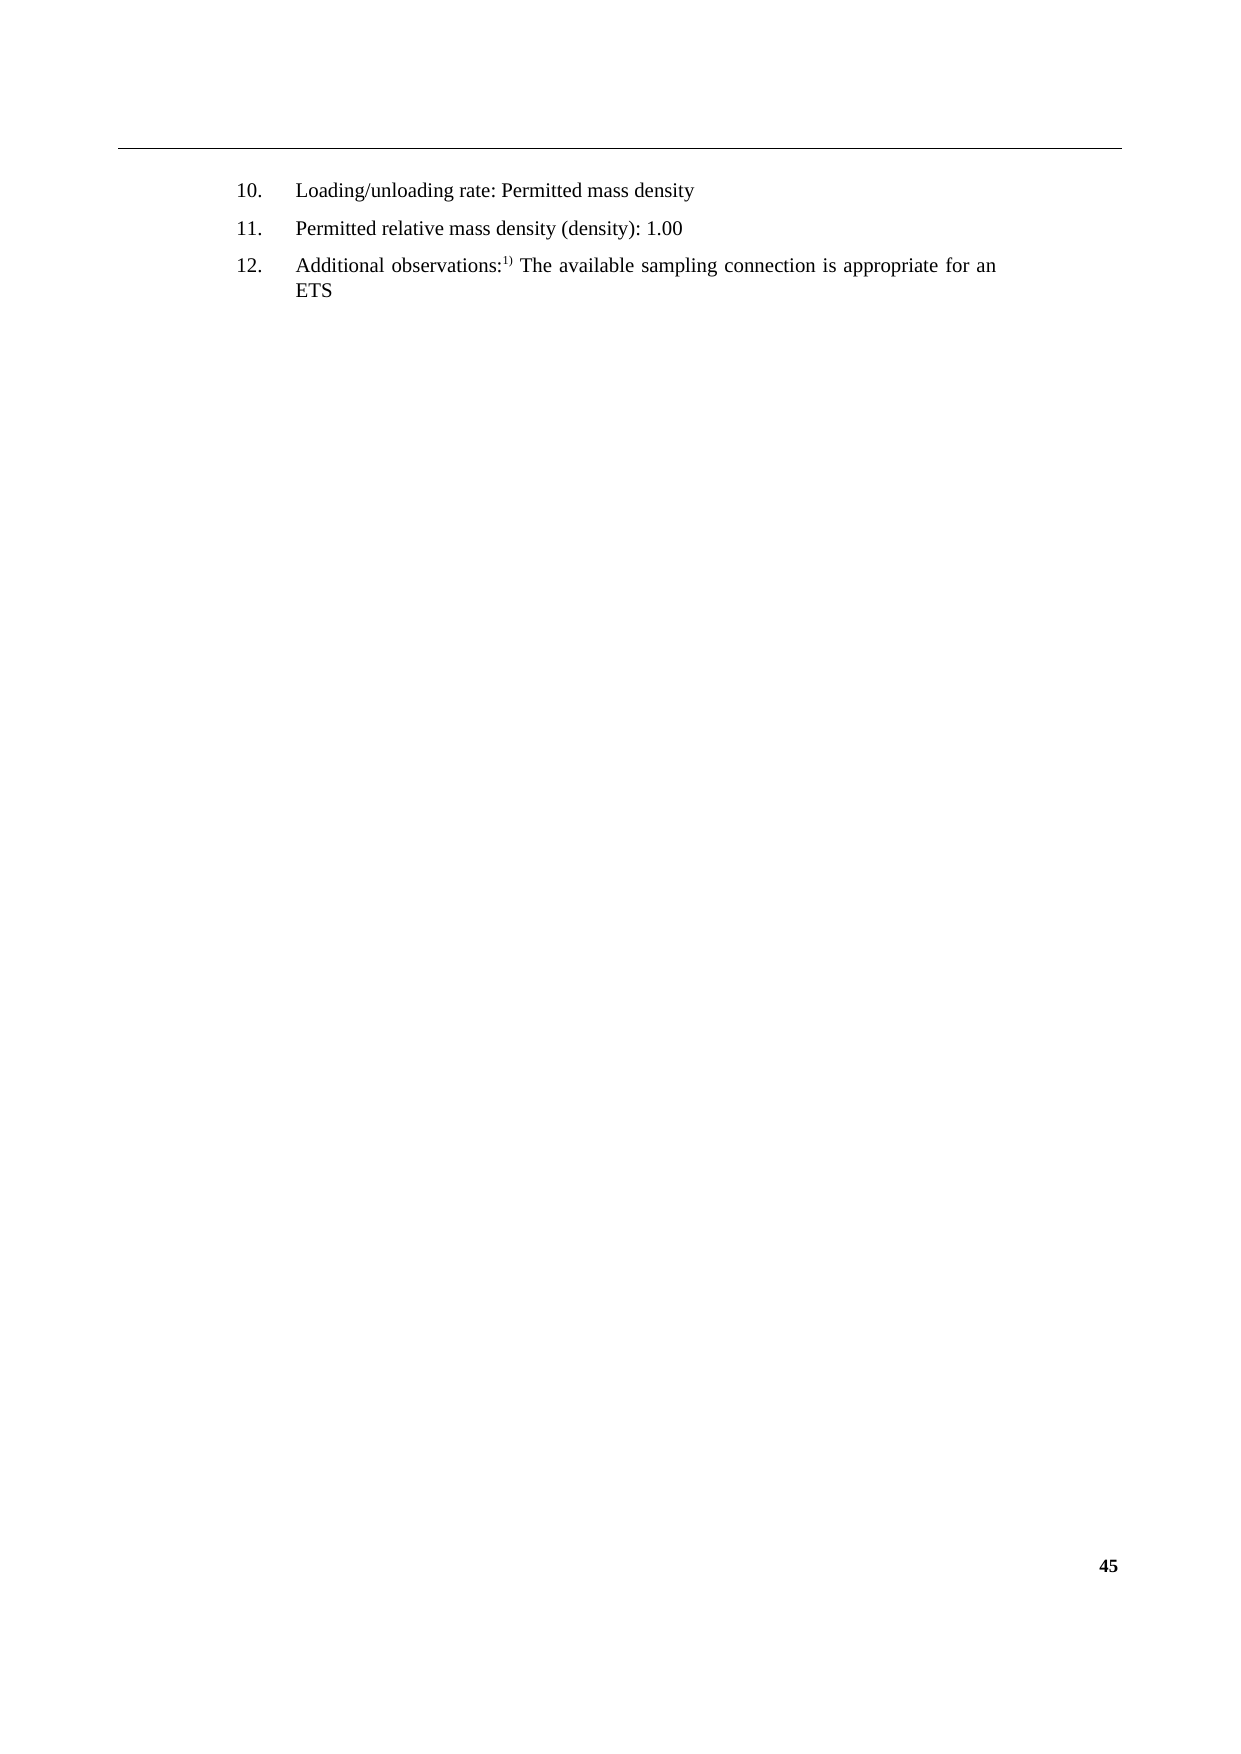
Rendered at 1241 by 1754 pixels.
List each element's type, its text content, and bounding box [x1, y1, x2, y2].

text 12. Additional observations:1) The available sampling connection is appropriate for an ETS [236, 252, 1004, 302]
text 11. Permitted relative mass density (density): 1.00 [236, 215, 1004, 240]
text 10. Loading/unloading rate: Permitted mass density [236, 177, 1004, 202]
